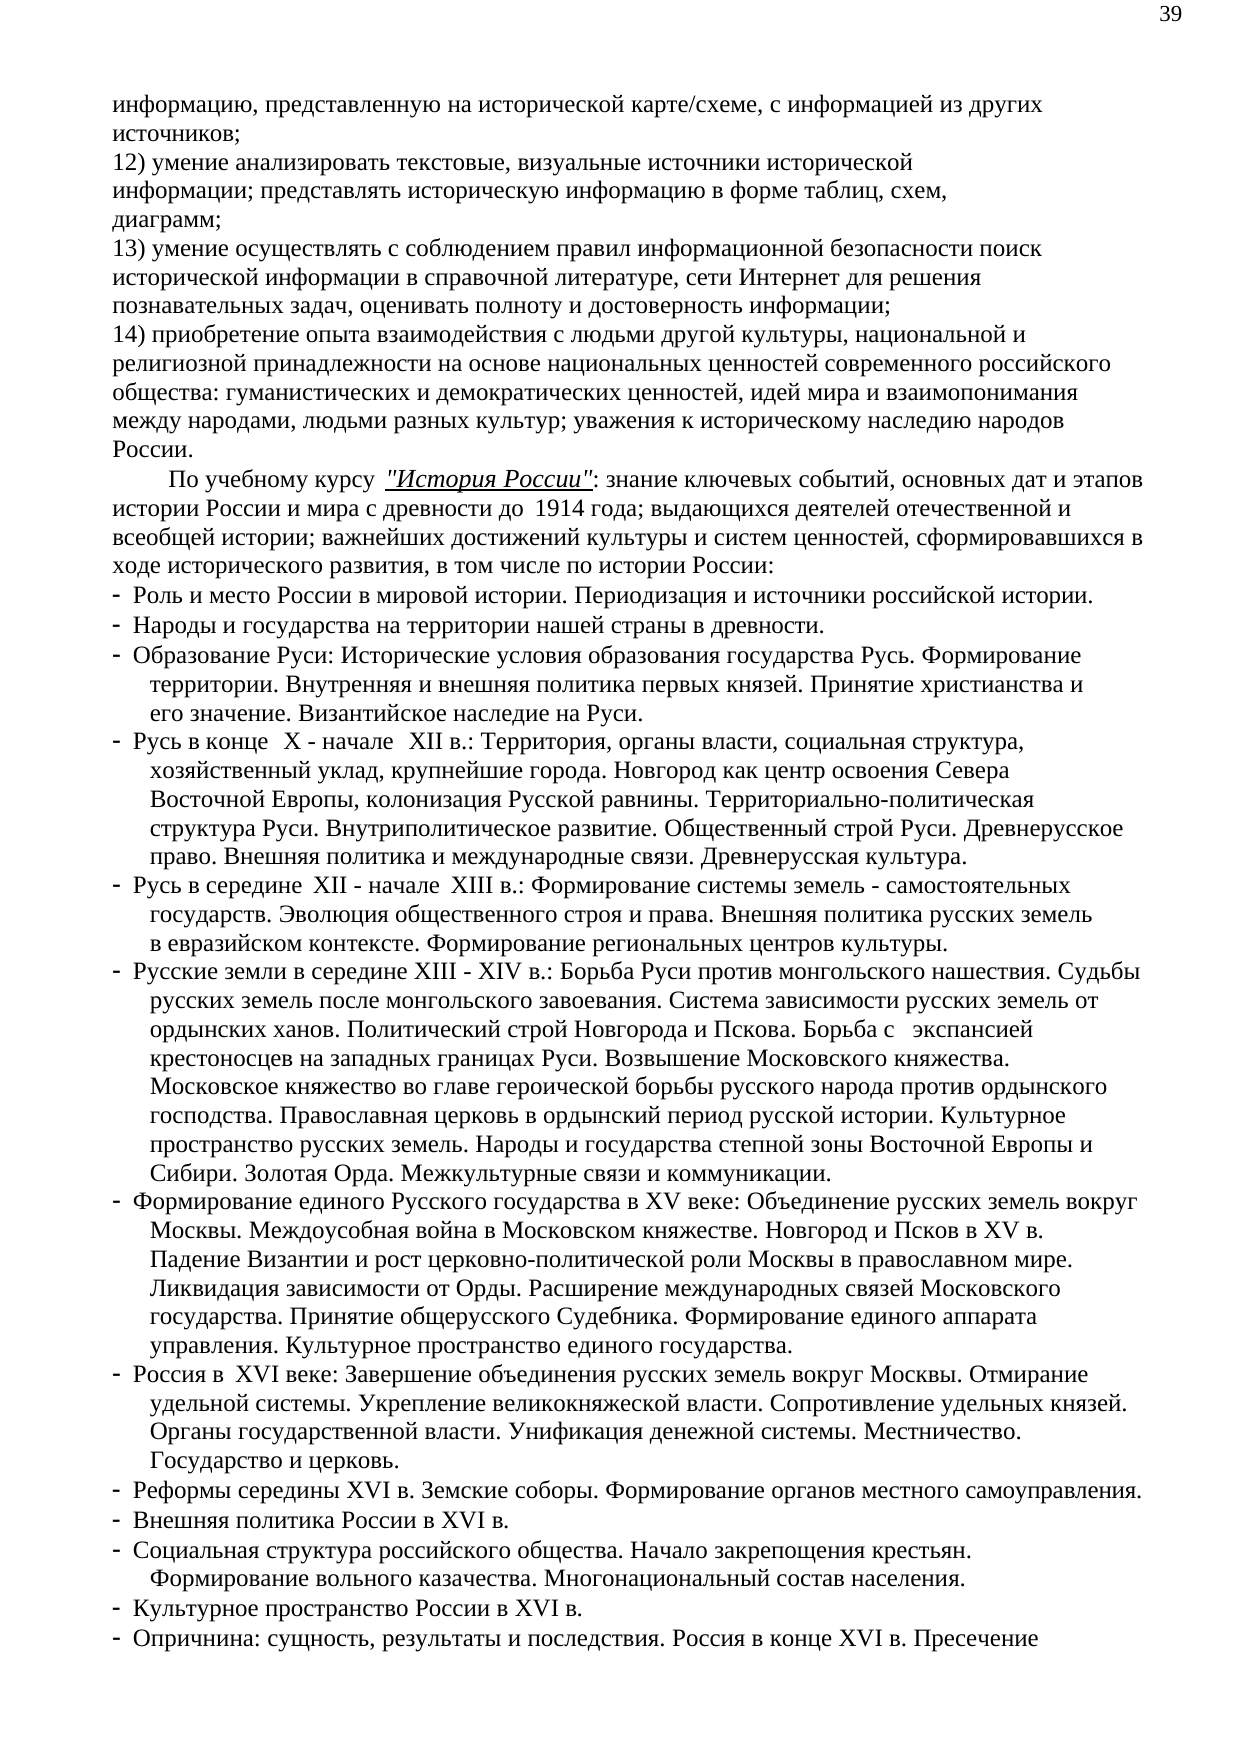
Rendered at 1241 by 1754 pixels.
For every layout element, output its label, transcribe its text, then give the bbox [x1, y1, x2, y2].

list Русь в середине XII - начале XIII в.: Формирование системы земель - самостоятельных государств. Эволюция общественного строя и права. Внешняя политика русских земель в евразийском контексте. Формирование региональных центров культуры. [112, 870, 1109, 956]
list Русские земли в середине XIII - XIV в.: Борьба Руси против монгольского нашествия. Судьбы русских земель после монгольского завоевания. Система зависимости русских земель от ордынских ханов. Политический строй Новгорода и Пскова. Борьба с экспансией крестоносцев на западных границах Руси. Возвышение Московского княжества. Московское княжество во главе героической борьбы русского народа против ордынского господства. Православная церковь в ордынский период русской истории. Культурное пространство русских земель. Народы и государства степной зоны Восточной Европы и Сибири. Золотая Орда. Межкультурные связи и коммуникации. [112, 956, 1143, 1186]
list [112, 1623, 1141, 1651]
list Россия в XVI веке: Завершение объединения русских земель вокруг Москвы. Отмирание удельной системы. Укрепление великокняжеской власти. Сопротивление удельных князей. Органы государственной власти. Унификация денежной системы. Местничество. Государство и церковь. [112, 1359, 1158, 1474]
list Народы и государства на территории нашей страны в древности. [112, 609, 1182, 640]
list Социальная структура российского общества. Начало закрепощения крестьян. Формирование вольного казачества. Многонациональный состав населения. [112, 1535, 1136, 1592]
list умение осуществлять с соблюдением правил информационной безопасности поиск исторической информации в справочной литературе, сети Интернет для решения познавательных задач, оценивать полноту и достоверность информации; [112, 233, 1156, 319]
text информацию, представленную на исторической карте/схеме, с информацией из других источников; [112, 89, 1085, 147]
list умение анализировать текстовые, визуальные источники исторической информации; представлять историческую информацию в форме таблиц, схем, диаграмм; [112, 147, 1059, 233]
list Образование Руси: Исторические условия образования государства Русь. Формирование территории. Внутренняя и внешняя политика первых князей. Принятие христианства и его значение. Византийское наследие на Руси. [112, 640, 1122, 726]
text По учебному курсу "История России": знание ключевых событий, основных дат и этапов истории России и мира с древности до 1914 года; выдающихся деятелей отечественной и всеобщей истории; важнейших достижений культуры и систем ценностей, сформировавшихся в ходе исторического развития, в том числе по истории России: [112, 463, 1163, 579]
list приобретение опыта взаимодействия с людьми другой культуры, национальной и религиозной принадлежности на основе национальных ценностей современного российского общества: гуманистических и демократических ценностей, идей мира и взаимопонимания между народами, людьми разных культур; уважения к историческому наследию народов России. [112, 319, 1151, 463]
list Реформы середины XVI в. Земские соборы. Формирование органов местного самоуправления. [112, 1474, 1182, 1504]
list Культурное пространство России в XVI в. [112, 1592, 1182, 1623]
list Роль и место России в мировой истории. Периодизация и источники российской истории. [112, 579, 1182, 609]
list Русь в конце X - начале XII в.: Территория, органы власти, социальная структура, хозяйственный уклад, крупнейшие города. Новгород как центр освоения Севера Восточной Европы, колонизация Русской равнины. Территориально-политическая структура Руси. Внутриполитическое развитие. Общественный строй Руси. Древнерусское право. Внешняя политика и международные связи. Древнерусская культура. [112, 726, 1129, 870]
list Внешняя политика России в XVI в. [112, 1504, 1182, 1535]
list Формирование единого Русского государства в XV веке: Объединение русских земель вокруг Москвы. Междоусобная война в Московском княжестве. Новгород и Псков в XV в. Падение Византии и рост церковно-политической роли Москвы в православном мире. Ликвидация зависимости от Орды. Расширение международных связей Московского государства. Принятие общерусского Судебника. Формирование единого аппарата управления. Культурное пространство единого государства. [112, 1186, 1141, 1359]
